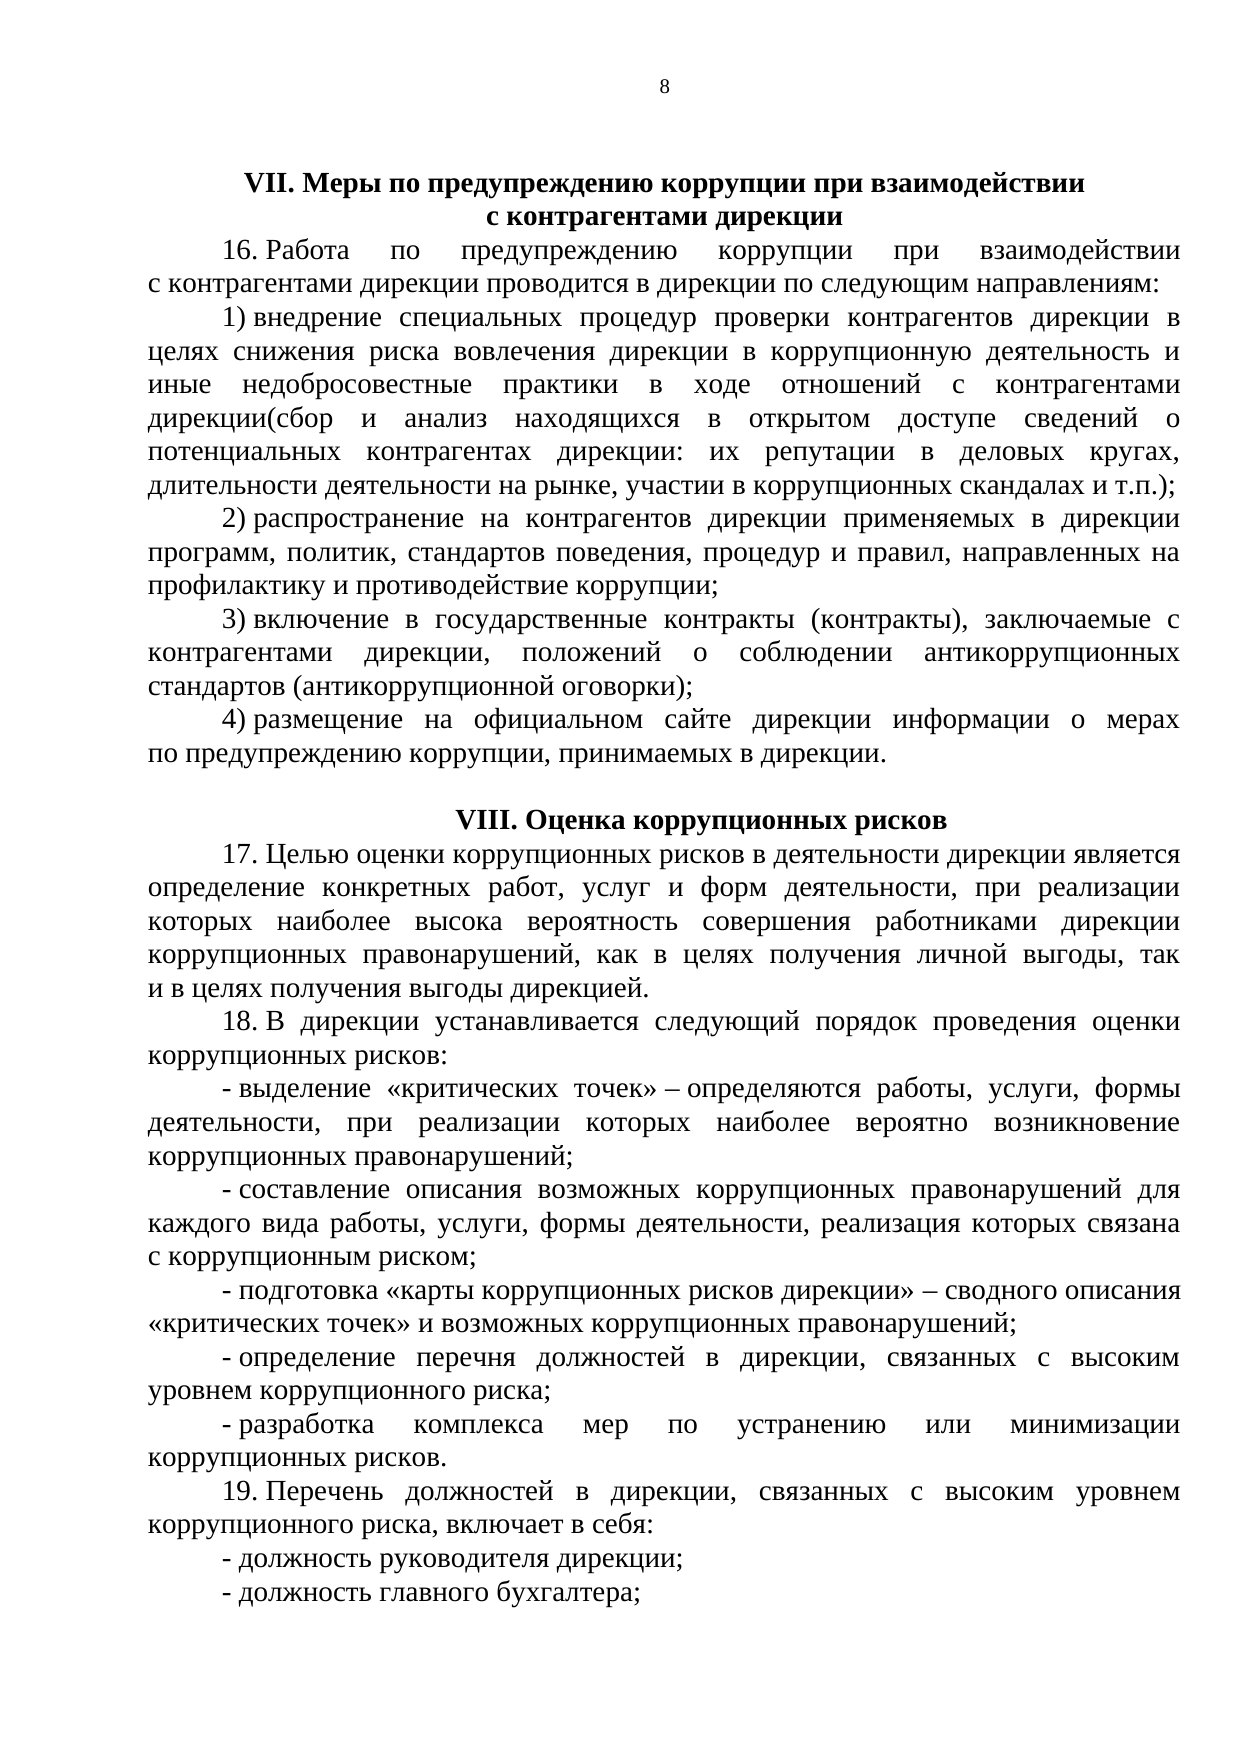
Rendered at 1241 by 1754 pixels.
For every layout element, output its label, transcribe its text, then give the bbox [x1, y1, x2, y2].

text 18. В дирекции устанавливается следующий порядок проведения оценки коррупционных рисков: [148, 1003, 1181, 1071]
text - определение перечня должностей в дирекции, связанных с высоким уровнем коррупционного риска; [148, 1339, 1181, 1406]
text 1) внедрение специальных процедур проверки контрагентов дирекции в целях снижения риска вовлечения дирекции в коррупционную деятельность и иные недобросовестные практики в ходе отношений с контрагентами дирекции(сбор и анализ находящихся в открытом доступе сведений о потенциальных контрагентах дирекции: их репутации в деловых кругах, длительности деятельности на рынке, участии в коррупционных скандалах и т.п.); [148, 299, 1181, 500]
text 17. Целью оценки коррупционных рисков в деятельности дирекции является определение конкретных работ, услуг и форм деятельности, при реализации которых наиболее высока вероятность совершения работниками дирекции коррупционных правонарушений, как в целях получения личной выгоды, так и в целях получения выгоды дирекцией. [148, 836, 1181, 1003]
text - составление описания возможных коррупционных правонарушений для каждого вида работы, услуги, формы деятельности, реализация которых связана с коррупционным риском; [148, 1171, 1181, 1272]
text - должность руководителя дирекции; [148, 1540, 1181, 1574]
text VIII. Оценка коррупционных рисков [148, 802, 1181, 836]
text 3) включение в государственные контракты (контракты), заключаемые с контрагентами дирекции, положений о соблюдении антикоррупционных стандартов (антикоррупционной оговорки); [148, 601, 1181, 702]
text 2) распространение на контрагентов дирекции применяемых в дирекции программ, политик, стандартов поведения, процедур и правил, направленных на профилактику и противодействие коррупции; [148, 500, 1181, 601]
text - разработка комплекса мер по устранению или минимизации коррупционных рисков. [148, 1406, 1181, 1473]
text 19. Перечень должностей в дирекции, связанных с высоким уровнем коррупционного риска, включает в себя: [148, 1473, 1181, 1540]
text - выделение «критических точек» ‒ определяются работы, услуги, формы деятельности, при реализации которых наиболее вероятно возникновение коррупционных правонарушений; [148, 1071, 1181, 1171]
text VII. Меры по предупреждению коррупции при взаимодействии [148, 165, 1181, 198]
text - должность главного бухгалтера; [148, 1574, 1181, 1607]
text 4) размещение на официальном сайте дирекции информации о мерах по предупреждению коррупции, принимаемых в дирекции. [148, 702, 1181, 769]
text с контрагентами дирекции [148, 198, 1181, 232]
text - подготовка «карты коррупционных рисков дирекции» ‒ сводного описания «критических точек» и возможных коррупционных правонарушений; [148, 1272, 1181, 1339]
text 16. Работа по предупреждению коррупции при взаимодействии с контрагентами дирекции проводится в дирекции по следующим направлениям: [148, 232, 1181, 299]
